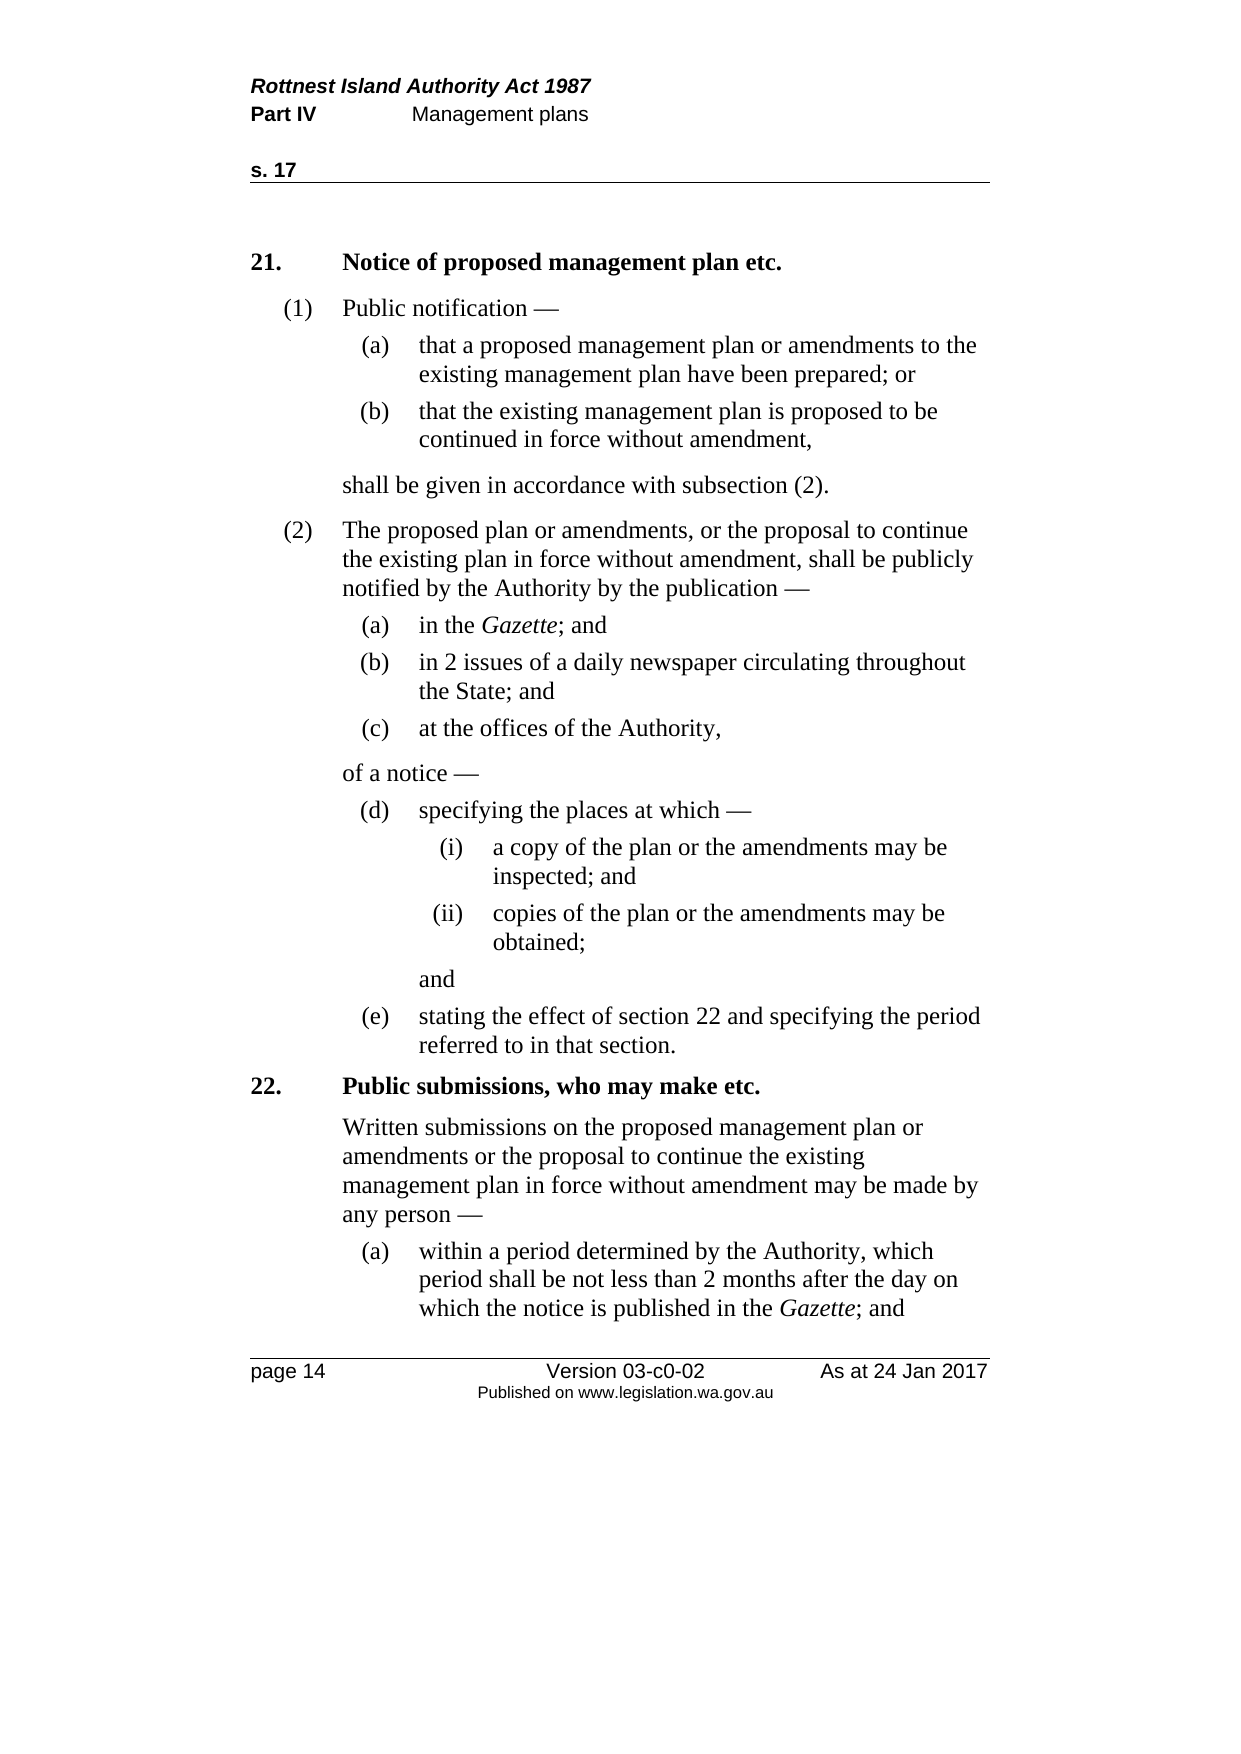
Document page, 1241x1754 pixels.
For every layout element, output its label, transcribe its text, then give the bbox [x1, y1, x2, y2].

text (a) that a proposed management plan or amendments to the existing management plan have been prepared; or [250, 330, 990, 387]
subtitle 21. Notice of proposed management plan etc. [250, 247, 990, 276]
text and [250, 964, 990, 993]
text (b) in 2 issues of a daily newspaper circulating throughout the State; and [250, 647, 990, 704]
text (i) a copy of the plan or the amendments may be inspected; and [250, 832, 990, 890]
text (1) Public notification — [250, 293, 990, 322]
text (c) at the offices of the Authority, [250, 713, 990, 742]
text shall be given in accordance with subsection (2). [250, 470, 990, 499]
text (d) specifying the places at which — [250, 795, 990, 824]
text (a) within a period determined by the Authority, which period shall be not less than 2 months after the day on which the notice is published in the Gazette; and [250, 1236, 990, 1322]
text (ii) copies of the plan or the amendments may be obtained; [250, 898, 990, 956]
text (b) that the existing management plan is proposed to be continued in force without amendment, [250, 396, 990, 453]
text (e) stating the effect of section 22 and specifying the period referred to in that section. [250, 1001, 990, 1059]
text of a notice — [250, 758, 990, 787]
text (2) The proposed plan or amendments, or the proposal to continue the existing plan in force without amendment, shall be publicly notified by the Authority by the publication — [250, 515, 990, 602]
text Written submissions on the proposed management plan or amendments or the proposal to continue the existing management plan in force without amendment may be made by any person — [250, 1112, 990, 1227]
subtitle 22. Public submissions, who may make etc. [250, 1071, 990, 1100]
text (a) in the Gazette; and [250, 610, 990, 639]
